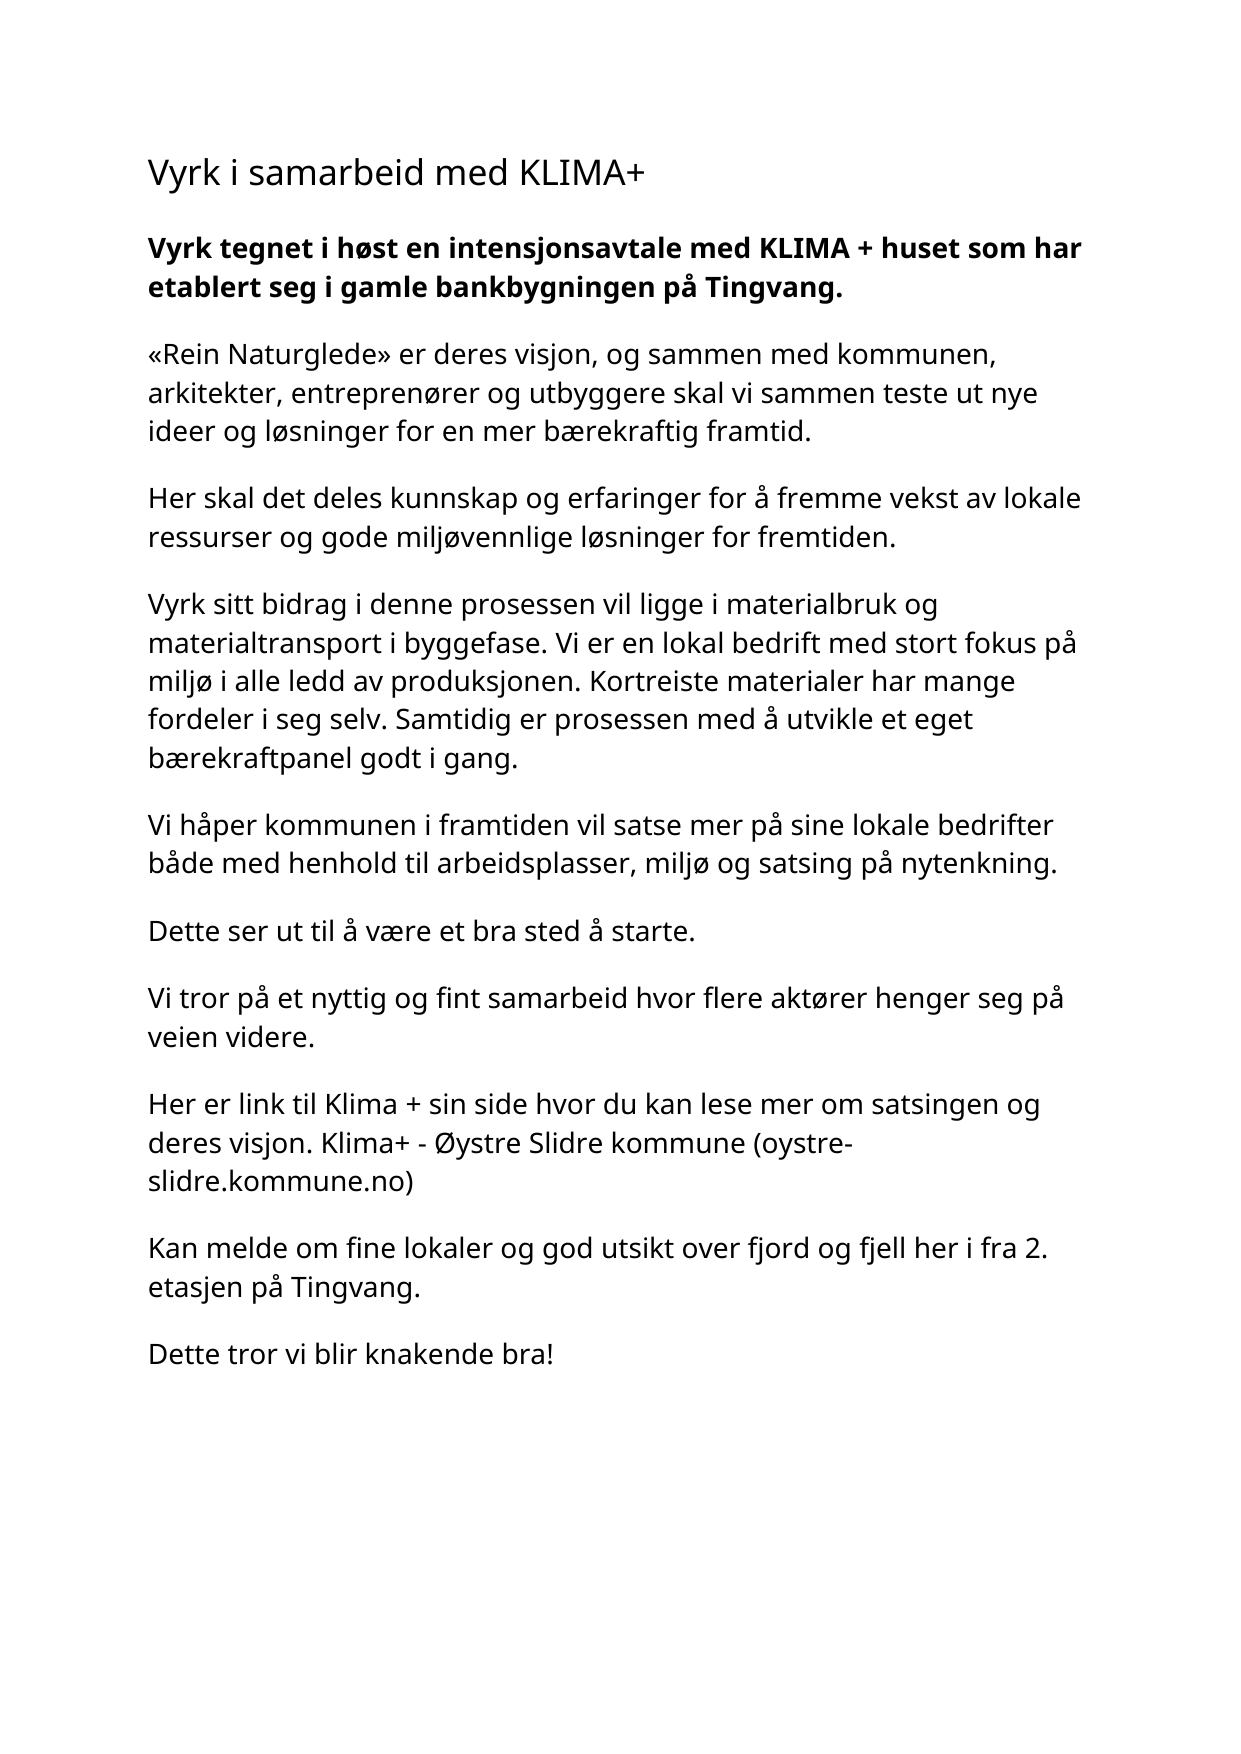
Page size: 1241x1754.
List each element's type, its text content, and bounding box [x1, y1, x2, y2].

text Kan melde om fine lokaler og god utsikt over fjord og fjell her i fra 2. etasjen på Tingvang. [148, 1229, 1093, 1306]
text Vyrk tegnet i høst en intensjonsavtale med KLIMA + huset som har etablert seg i gamle bankbygningen på Tingvang. [148, 229, 1093, 306]
text Vyrk sitt bidrag i denne prosessen vil ligge i materialbruk og materialtransport i byggefase. Vi er en lokal bedrift med stort fokus på miljø i alle ledd av produksjonen. Kortreiste materialer har mange fordeler i seg selv. Samtidig er prosessen med å utvikle et eget bærekraftpanel godt i gang. [148, 585, 1093, 776]
text Vi håper kommunen i framtiden vil satse mer på sine lokale bedrifter både med henhold til arbeidsplasser, miljø og satsing på nytenkning. [148, 806, 1093, 882]
text Her skal det deles kunnskap og erfaringer for å fremme vekst av lokale ressurser og gode miljøvennlige løsninger for fremtiden. [148, 479, 1093, 556]
text «Rein Naturglede» er deres visjon, og sammen med kommunen, arkitekter, entreprenører og utbyggere skal vi sammen teste ut nye ideer og løsninger for en mer bærekraftig framtid. [148, 335, 1093, 450]
text Vi tror på et nyttig og fint samarbeid hvor flere aktører henger seg på veien videre. [148, 979, 1093, 1056]
text Her er link til Klima + sin side hvor du kan lese mer om satsingen og deres visjon. Klima+ - Øystre Slidre kommune (oystre-slidre.kommune.no) [148, 1085, 1093, 1200]
text Vyrk i samarbeid med KLIMA+ [148, 148, 1093, 196]
text Dette ser ut til å være et bra sted å starte. [148, 911, 1093, 950]
text Dette tror vi blir knakende bra! [148, 1335, 1093, 1373]
